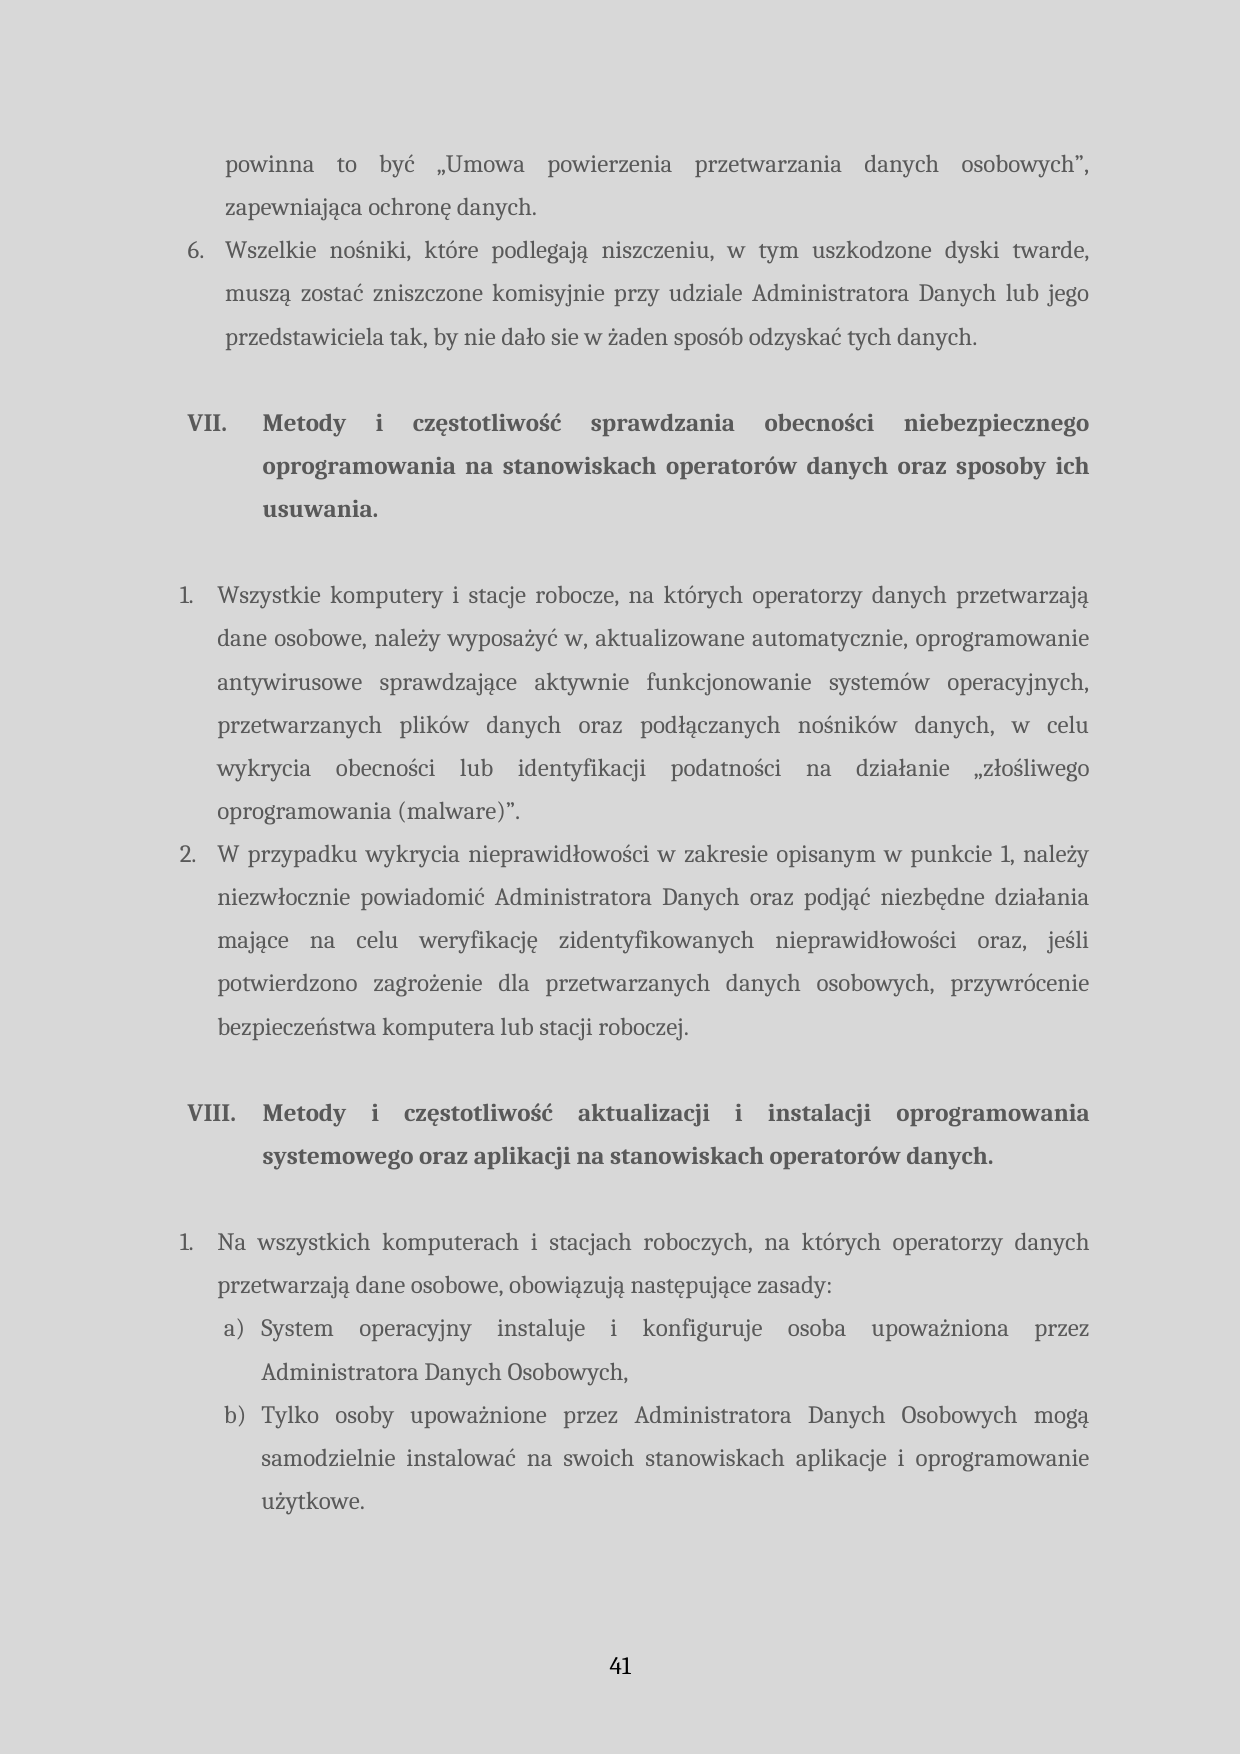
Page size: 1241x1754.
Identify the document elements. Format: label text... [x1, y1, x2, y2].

list Tylko osoby upoważnione przez Administratora Danych Osobowych mogą samodzielnie instalować na swoich stanowiskach aplikacje i oprogramowanie użytkowe. [224, 1401, 1090, 1516]
list System operacyjny instaluje i konfiguruje osoba upoważniona przez Administratora Danych Osobowych, [224, 1314, 1090, 1386]
list Wszelkie nośniki, które podlegają niszczeniu, w tym uszkodzone dyski twarde, muszą zostać zniszczone komisyjnie przy udziale Administratora Danych lub jego przedstawiciela tak, by nie dało sie w żaden sposób odzyskać tych danych. [187, 236, 1090, 351]
list Metody i częstotliwość aktualizacji i instalacji oprogramowania systemowego oraz aplikacji na stanowiskach operatorów danych. [187, 1099, 1090, 1171]
list Wszystkie komputery i stacje robocze, na których operatorzy danych przetwarzają dane osobowe, należy wyposażyć w, aktualizowane automatycznie, oprogramowanie antywirusowe sprawdzające aktywnie funkcjonowanie systemów operacyjnych, przetwarzanych plików danych oraz podłączanych nośników danych, w celu wykrycia obecności lub identyfikacji podatności na działanie „złośliwego oprogramowania (malware)”. [179, 581, 1090, 826]
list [187, 150, 1090, 222]
list Metody i częstotliwość sprawdzania obecności niebezpiecznego oprogramowania na stanowiskach operatorów danych oraz sposoby ich usuwania. [187, 409, 1090, 524]
list Na wszystkich komputerach i stacjach roboczych, na których operatorzy danych przetwarzają dane osobowe, obowiązują następujące zasady: [179, 1228, 1090, 1300]
list W przypadku wykrycia nieprawidłowości w zakresie opisanym w punkcie 1, należy niezwłocznie powiadomić Administratora Danych oraz podjąć niezbędne działania mające na celu weryfikację zidentyfikowanych nieprawidłowości oraz, jeśli potwierdzono zagrożenie dla przetwarzanych danych osobowych, przywrócenie bezpieczeństwa komputera lub stacji roboczej. [179, 840, 1090, 1041]
